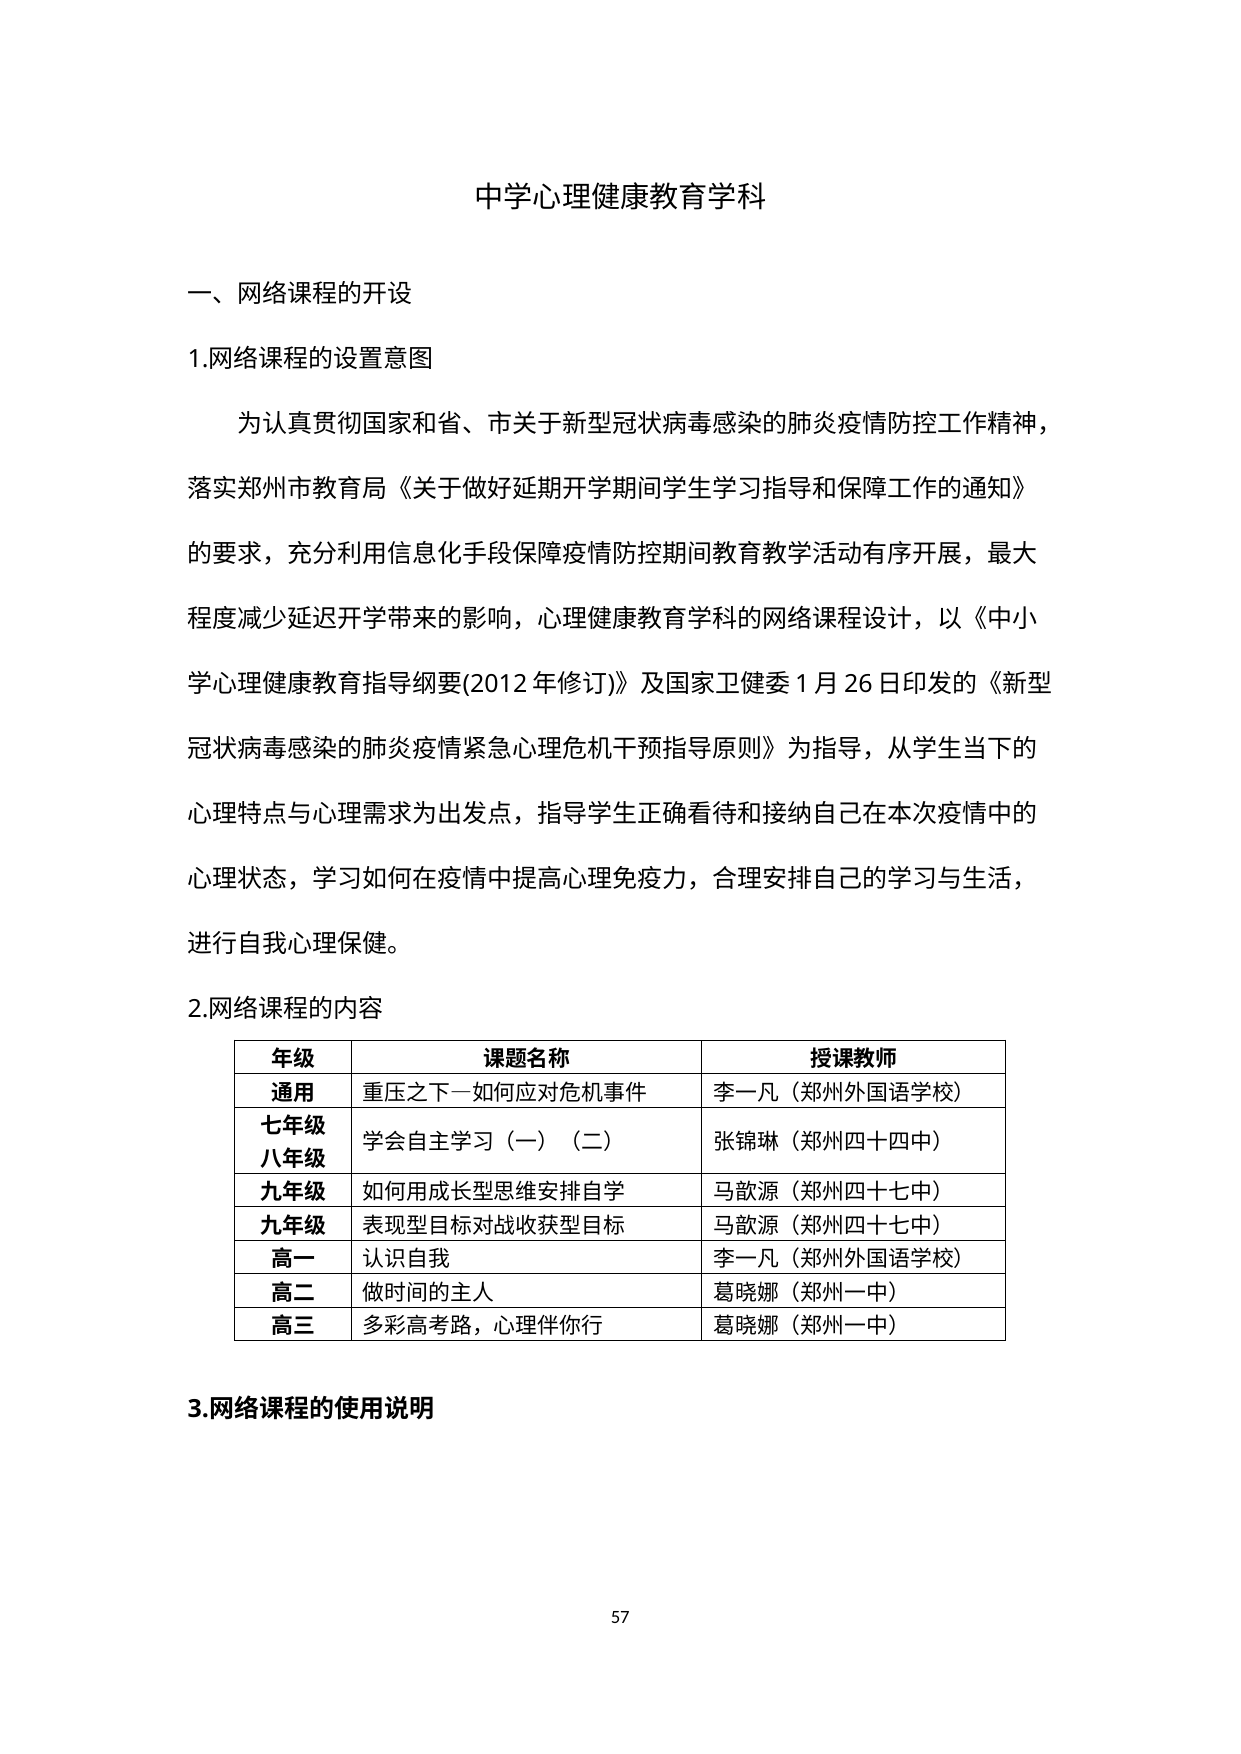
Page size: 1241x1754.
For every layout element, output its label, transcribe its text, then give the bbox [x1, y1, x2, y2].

table_cell 七年级 八年级 [235, 1108, 351, 1173]
table_cell 九年级 [235, 1174, 351, 1206]
table_header 年级 [235, 1041, 351, 1073]
table_cell 马歆源（郑州四十七中） [702, 1207, 1005, 1240]
text 为认真贯彻国家和省、市关于新型冠状病毒感染的肺炎疫情防控工作精神，落实郑州市教育局《关于做好延期开学期间学生学习指导和保障工作的通知》的要求，充分利用信息化手段保障疫情防控期间教育教学活动有序开展，最大程度减少延迟开学带来的影响，心理健康教育学科的网络课程设计，以《中小学心理健康教育指导纲要(2012年修订)》及国家卫健委1月26日印发的《新型冠状病毒感染的肺炎疫情紧急心理危机干预指导原则》为指导，从学生当下的心理特点与心理需求为出发点，指导学生正确看待和接纳自己在本次疫情中的心理状态，学习如何在疫情中提高心理免疫力，合理安排自己的学习与生活，进行自我心理保健。 [187, 389, 1053, 974]
table_cell 李一凡（郑州外国语学校） [702, 1241, 1005, 1273]
table_cell 高二 [235, 1274, 351, 1307]
table_cell 如何用成长型思维安排自学 [352, 1174, 701, 1206]
table_cell 高三 [235, 1308, 351, 1340]
table_cell 重压之下—如何应对危机事件 [352, 1074, 701, 1107]
table_cell 九年级 [235, 1207, 351, 1240]
table_cell 葛晓娜（郑州一中） [702, 1308, 1005, 1340]
table_header 授课教师 [702, 1041, 1005, 1073]
table_cell 做时间的主人 [352, 1274, 701, 1307]
table_cell 葛晓娜（郑州一中） [702, 1274, 1005, 1307]
table_cell 张锦琳（郑州四十四中） [702, 1108, 1005, 1173]
table_cell 表现型目标对战收获型目标 [352, 1207, 701, 1240]
text 一、网络课程的开设 [187, 259, 1053, 324]
table_cell 认识自我 [352, 1241, 701, 1273]
table_header 课题名称 [352, 1041, 701, 1073]
table_cell 高一 [235, 1241, 351, 1273]
table_cell 多彩高考路，心理伴你行 [352, 1308, 701, 1340]
text 中学心理健康教育学科 [187, 162, 1053, 227]
table_cell 李一凡（郑州外国语学校） [702, 1074, 1005, 1107]
text 2.网络课程的内容 [187, 974, 1053, 1039]
table_cell 通用 [235, 1074, 351, 1107]
text 3.网络课程的使用说明 [187, 1374, 1053, 1439]
table_cell 学会自主学习（一）（二） [352, 1108, 701, 1173]
text 1.网络课程的设置意图 [187, 324, 1053, 389]
table_cell 马歆源（郑州四十七中） [702, 1174, 1005, 1206]
